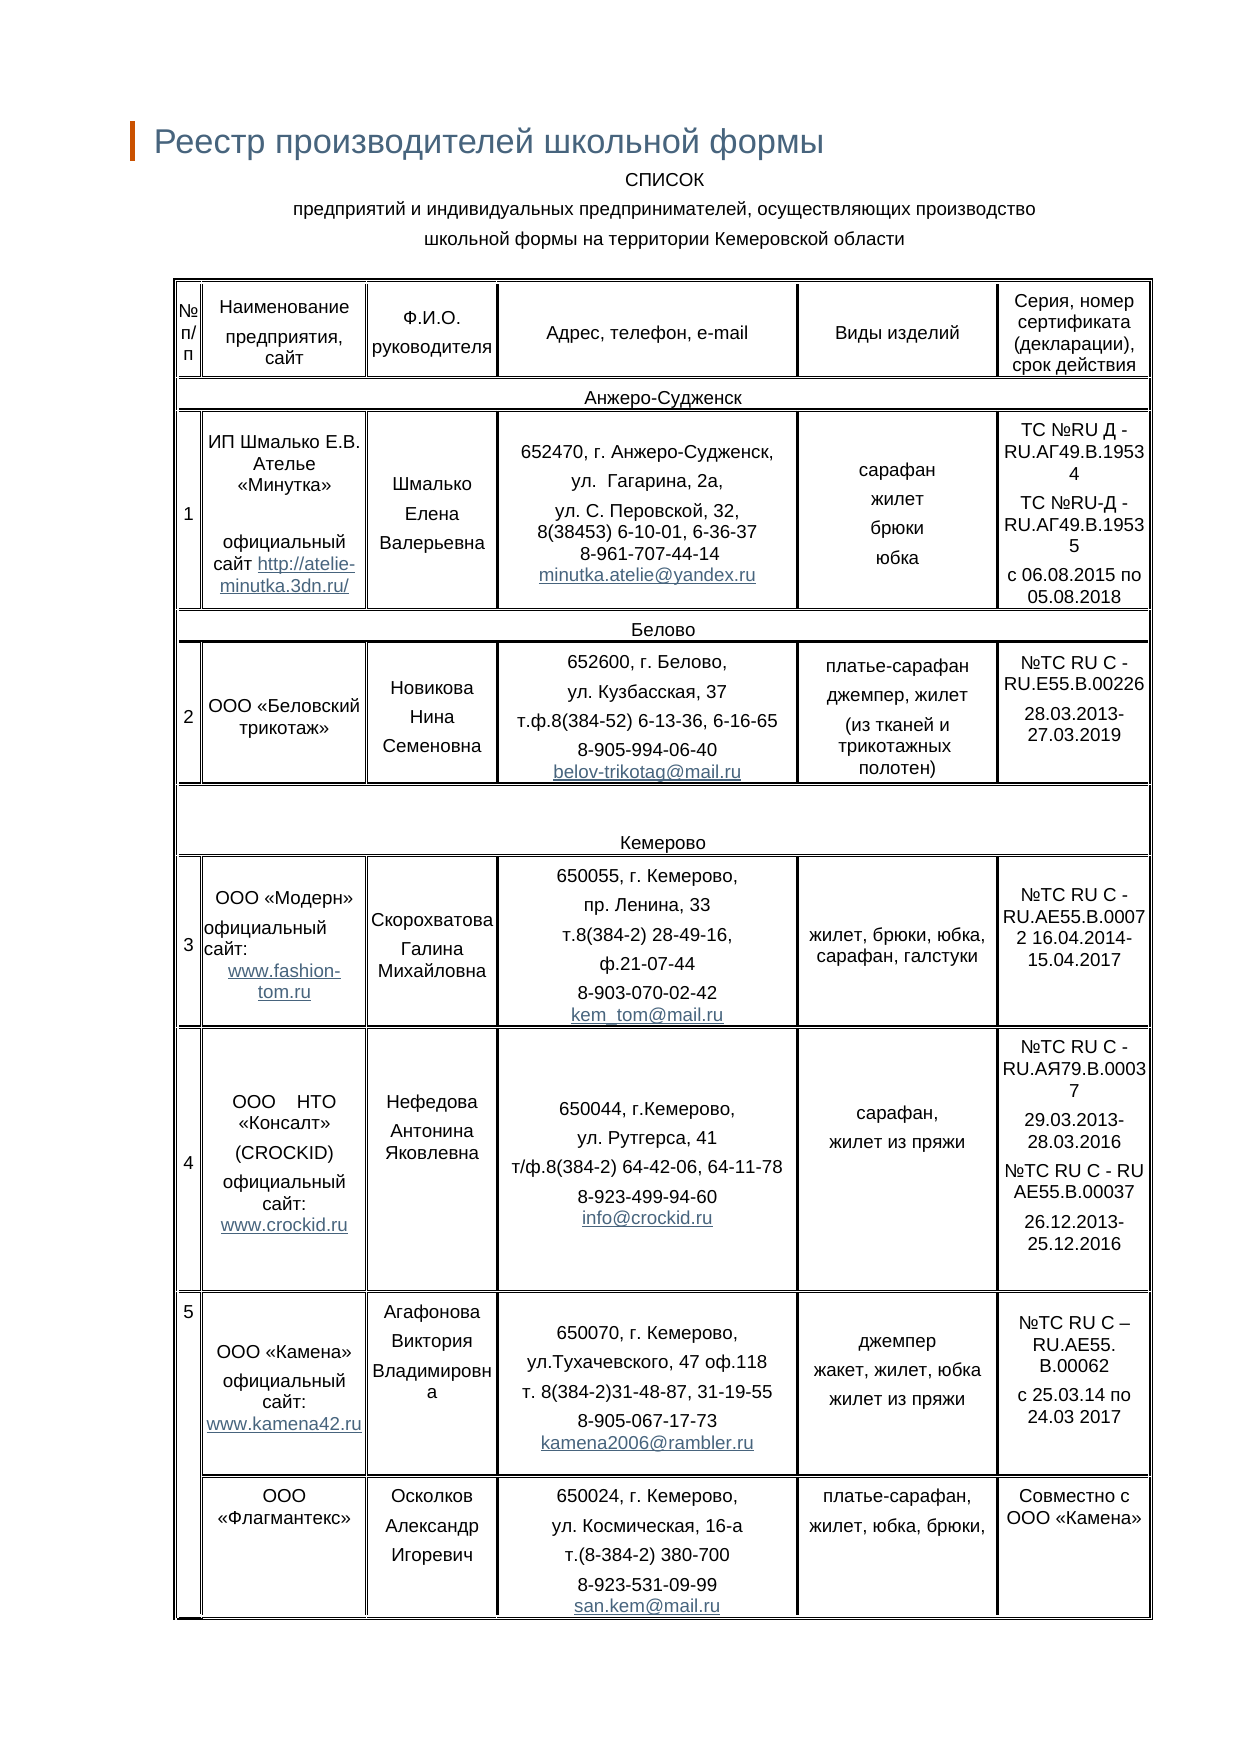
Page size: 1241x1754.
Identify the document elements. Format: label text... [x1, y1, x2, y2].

table_header Ф.И.О. руководителя [367, 280, 497, 376]
table_cell жилет, брюки, юбка, сарафан, галстуки [799, 857, 996, 1025]
text предприятий и индивидуальных предпринимателей, осуществляющих производство [177, 198, 1152, 219]
table_cell Агафонова Виктория Владимировна [368, 1293, 496, 1474]
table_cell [997, 1474, 1150, 1617]
table_cell Новикова Нина Семеновна [368, 643, 496, 782]
text школьной формы на территории Кемеровской области [177, 227, 1152, 249]
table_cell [497, 1478, 797, 1617]
table_header Адрес, телефон, e-mail [497, 282, 797, 376]
table_header № п/п [177, 282, 201, 376]
table_cell 652470, г. Анжеро-Судженск, ул. Гагарина, 2а, ул. С. Перовской, 32, 8(38453) 6-10-01, 6-36-37 8-961-707-44-14 minutka.atelie@yandex.ru [499, 412, 796, 607]
table_cell Скорохватова Галина Михайловна [368, 857, 496, 1025]
table_header Наименование предприятия, сайт [201, 282, 367, 376]
table_cell 650044, г.Кемерово, ул. Рутгерса, 41 т/ф.8(384-2) 64-42-06, 64-11-78 8-923-499-94-60 info@crockid.ru [499, 1029, 796, 1290]
text Реестр производителей школьной формы [135, 121, 1175, 161]
table_cell Кемерово [177, 782, 1150, 854]
table_cell №ТС RU C – RU.AE55. B.00062 с 25.03.14 по 24.03 2017 [997, 1290, 1151, 1474]
table_cell ООО «Модерн» официальный сайт: www.fashion-tom.ru [203, 857, 365, 1025]
table_cell сарафан жилет брюки юбка [799, 412, 996, 607]
table_cell ИП Шмалько Е.В. Ателье «Минутка» официальный сайт http://atelie-minutka.3dn.ru/ [203, 412, 365, 607]
table_cell ТС №RU Д - RU.АГ49.В.19534 ТС №RU-Д - RU.АГ49.В.19535 с 06.08.2015 по 05.08.2018 [999, 408, 1150, 607]
table_cell ООО НТО «Консалт» (CROCKID) официальный сайт: www.crockid.ru [203, 1029, 365, 1290]
table_cell Анжеро-Судженск [175, 376, 1151, 408]
table_cell №ТС RU С - RU.Е55.В.00226 28.03.2013-27.03.2019 [999, 640, 1149, 782]
table_cell джемпер жакет, жилет, юбка жилет из пряжи [799, 1293, 996, 1474]
table_header Виды изделий [797, 282, 997, 376]
text СПИСОК [177, 169, 1152, 190]
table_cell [367, 1478, 497, 1617]
table_cell 2 [177, 640, 200, 782]
table_cell 1 [177, 408, 200, 607]
table_cell сарафан, жилет из пряжи [799, 1029, 996, 1290]
table_cell 3 [175, 854, 201, 1025]
table_cell 650070, г. Кемерово, ул.Тухачевского, 47 оф.118 т. 8(384-2)31-48-87, 31-19-55 8-905-067-17-73 kamena2006@rambler.ru [499, 1293, 796, 1474]
table_cell 652600, г. Белово, ул. Кузбасская, 37 т.ф.8(384-52) 6-13-36, 6-16-65 8-905-994-06-40 belov-trikotag@mail.ru [499, 643, 796, 782]
table_cell 4 [177, 1025, 200, 1290]
table_cell 650055, г. Кемерово, пр. Ленина, 33 т.8(384-2) 28-49-16, ф.21-07-44 8-903-070-02-42 kem_tom@mail.ru [499, 857, 796, 1025]
table_cell Нефедова Антонина Яковлевна [368, 1029, 496, 1290]
table_cell №ТС RU С - RU.АЯ79.В.00037 29.03.2013-28.03.2016 №ТС RU С - RU АЕ55.В.00037 26.12.2013-25.12.2016 [999, 1025, 1150, 1290]
table_cell Шмалько Елена Валерьевна [368, 412, 496, 607]
table_cell №ТС RU С - RU.АЕ55.В.00072 16.04.2014-15.04.2017 [997, 854, 1151, 1025]
table_cell ООО «Камена» официальный сайт: www.kamena42.ru [203, 1293, 365, 1474]
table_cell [797, 1478, 997, 1617]
table_cell платье-сарафан джемпер, жилет (из тканей и трикотажных полотен) [799, 643, 996, 782]
table_cell 5 [175, 1290, 201, 1617]
table_cell Белово [177, 608, 1150, 640]
table_cell ООО «Беловский трикотаж» [203, 643, 365, 782]
table_header Серия, номер сертификата (декларации), срок действия [997, 282, 1149, 376]
table_cell ООО «Флагмантекс» [201, 1478, 367, 1617]
